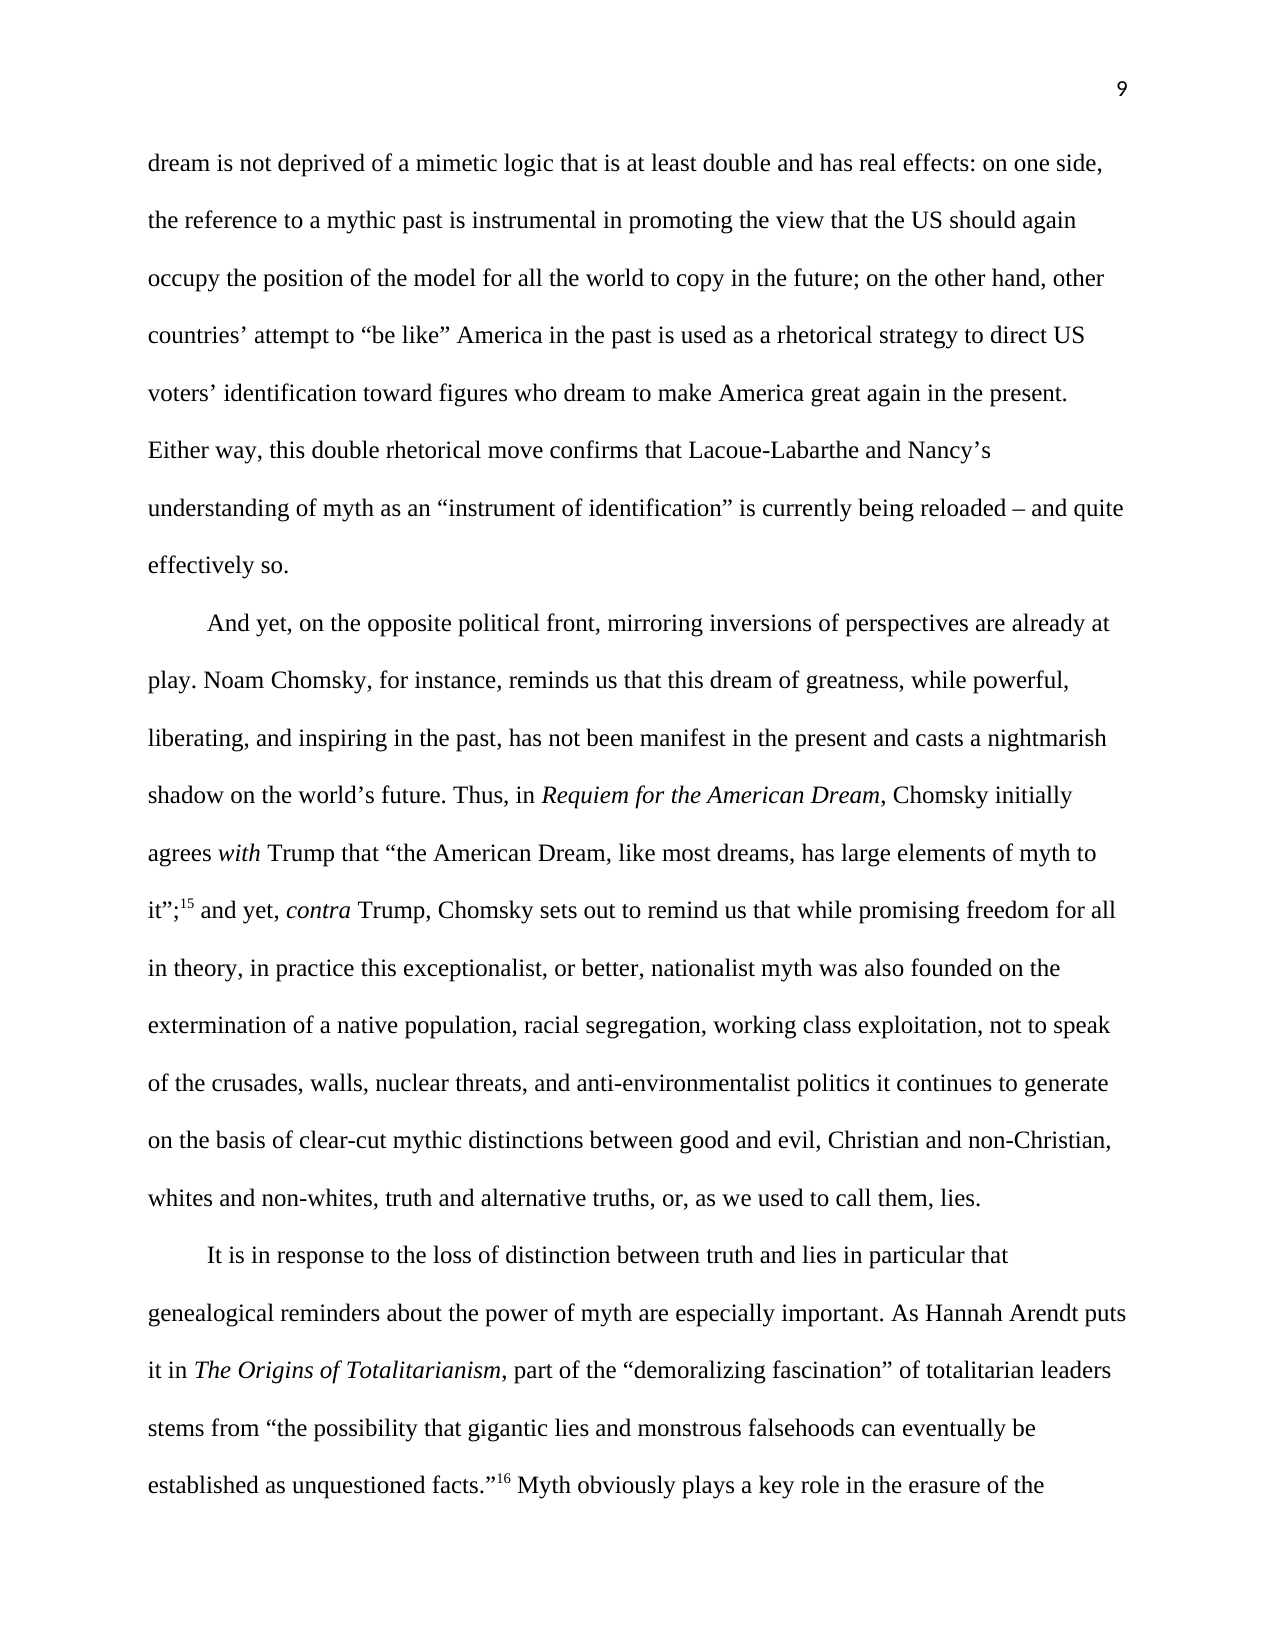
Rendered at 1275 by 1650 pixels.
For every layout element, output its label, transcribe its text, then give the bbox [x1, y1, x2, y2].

text And yet, on the opposite political front, mirroring inversions of perspectives are already at play. Noam Chomsky, for instance, reminds us that this dream of greatness, while powerful, liberating, and inspiring in the past, has not been manifest in the present and casts a nightmarish shadow on the world’s future. Thus, in Requiem for the American Dream, Chomsky initially agrees with Trump that “the American Dream, like most dreams, has large elements of myth to it”; and yet, contra Trump, Chomsky sets out to remind us that while promising freedom for all in theory, in practice this exceptionalist, or better, nationalist myth was also founded on the extermination of a native population, racial segregation, working class exploitation, not to speak of the crusades, walls, nuclear threats, and anti-environmentalist politics it continues to generate on the basis of clear-cut mythic distinctions between good and evil, Christian and non-Christian, whites and non-whites, truth and alternative truths, or, as we used to call them, lies. [148, 608, 1127, 1211]
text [148, 1240, 1127, 1499]
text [148, 148, 1127, 579]
